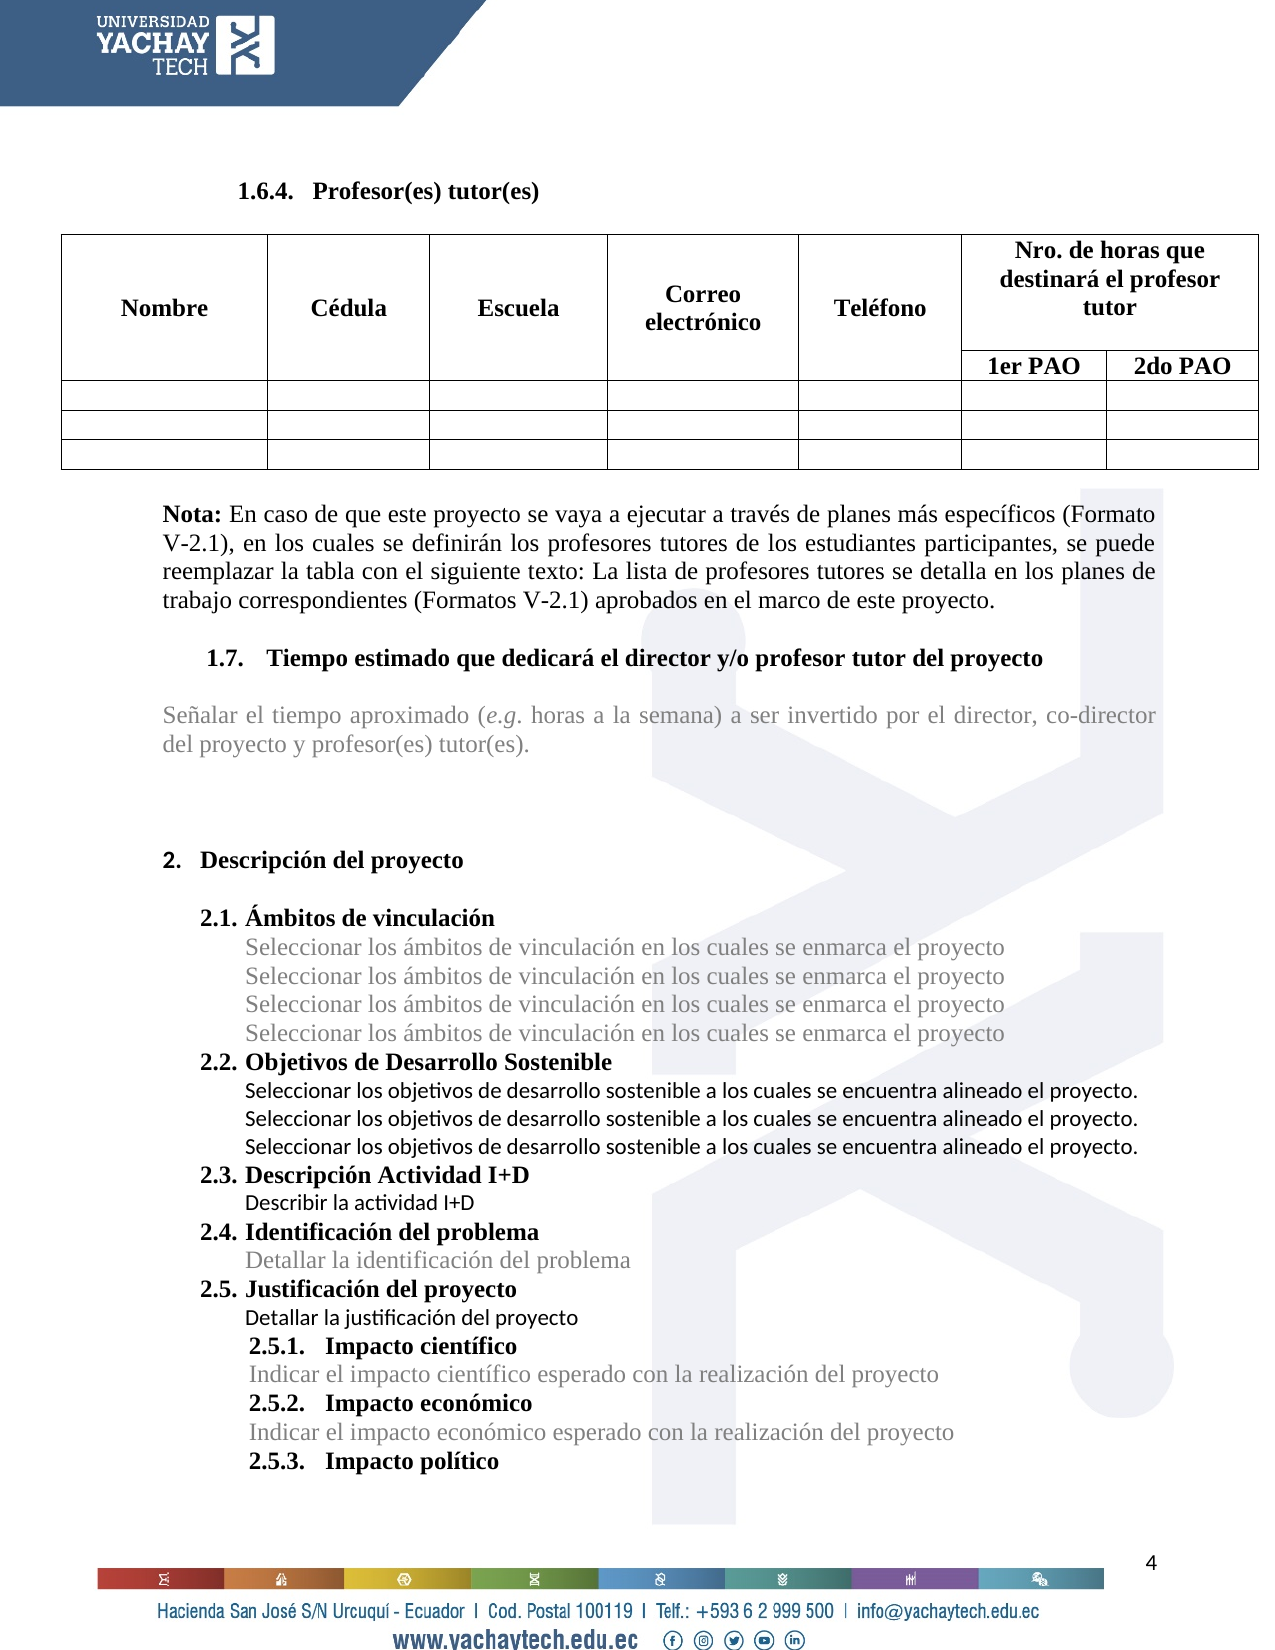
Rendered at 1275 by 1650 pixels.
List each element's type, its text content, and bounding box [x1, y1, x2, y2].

list Descripción Actividad I+D [200, 1160, 1157, 1188]
table_header Nro. de horas que destinará el profesor tutor [962, 235, 1258, 350]
table_cell [1107, 411, 1258, 439]
table_cell [268, 411, 429, 439]
table_cell [268, 440, 429, 469]
table_cell [608, 440, 798, 469]
list Impacto político [248, 1446, 1157, 1474]
table_cell 1er PAO [962, 351, 1106, 380]
table_cell [799, 381, 961, 409]
table_cell [608, 381, 798, 409]
list Impacto económico [248, 1388, 1157, 1417]
table_cell [62, 381, 267, 409]
list Tiempo estimado que dedicará el director y/o profesor tutor del proyecto [206, 643, 1157, 671]
table_cell [608, 411, 798, 439]
list Descripción del proyecto [162, 844, 1157, 874]
table_cell [62, 411, 267, 439]
list Impacto científico [248, 1331, 1157, 1359]
table_cell [1107, 440, 1258, 469]
table_cell [430, 381, 607, 409]
table_cell [799, 440, 961, 469]
list Identificación del problema [200, 1217, 1157, 1245]
table_header Escuela [430, 235, 607, 380]
picture [0, 0, 1231, 1650]
table_cell [1107, 381, 1258, 409]
table_cell [430, 411, 607, 439]
text Nota: En caso de que este proyecto se vaya a ejecutar a través de planes más específicos (Formato V-2.1), en los cuales se definirán los profesores tutores de los estudiantes participantes, se puede reemplazar la tabla con el siguiente texto: La lista de profesores tutores se detalla en los planes de trabajo correspondientes (Formatos V-2.1) aprobados en el marco de este proyecto. [162, 499, 1157, 614]
table_cell [962, 381, 1106, 409]
table_header Cédula [268, 235, 429, 380]
list Profesor(es) tutor(es) [237, 176, 1157, 205]
table_cell [268, 381, 429, 409]
table_cell [962, 411, 1106, 439]
table_cell [62, 440, 267, 469]
list Ámbitos de vinculación [200, 903, 1157, 932]
table_cell [962, 440, 1106, 469]
table_cell 2do PAO [1107, 351, 1258, 380]
table_header Nombre [62, 235, 267, 380]
table_header Correo electrónico [608, 235, 798, 380]
table_cell [430, 440, 607, 469]
list Justificación del proyecto [200, 1274, 1157, 1303]
list Objetivos de Desarrollo Sostenible [200, 1047, 1157, 1076]
table_cell [799, 411, 961, 439]
table_header Teléfono [799, 235, 961, 380]
